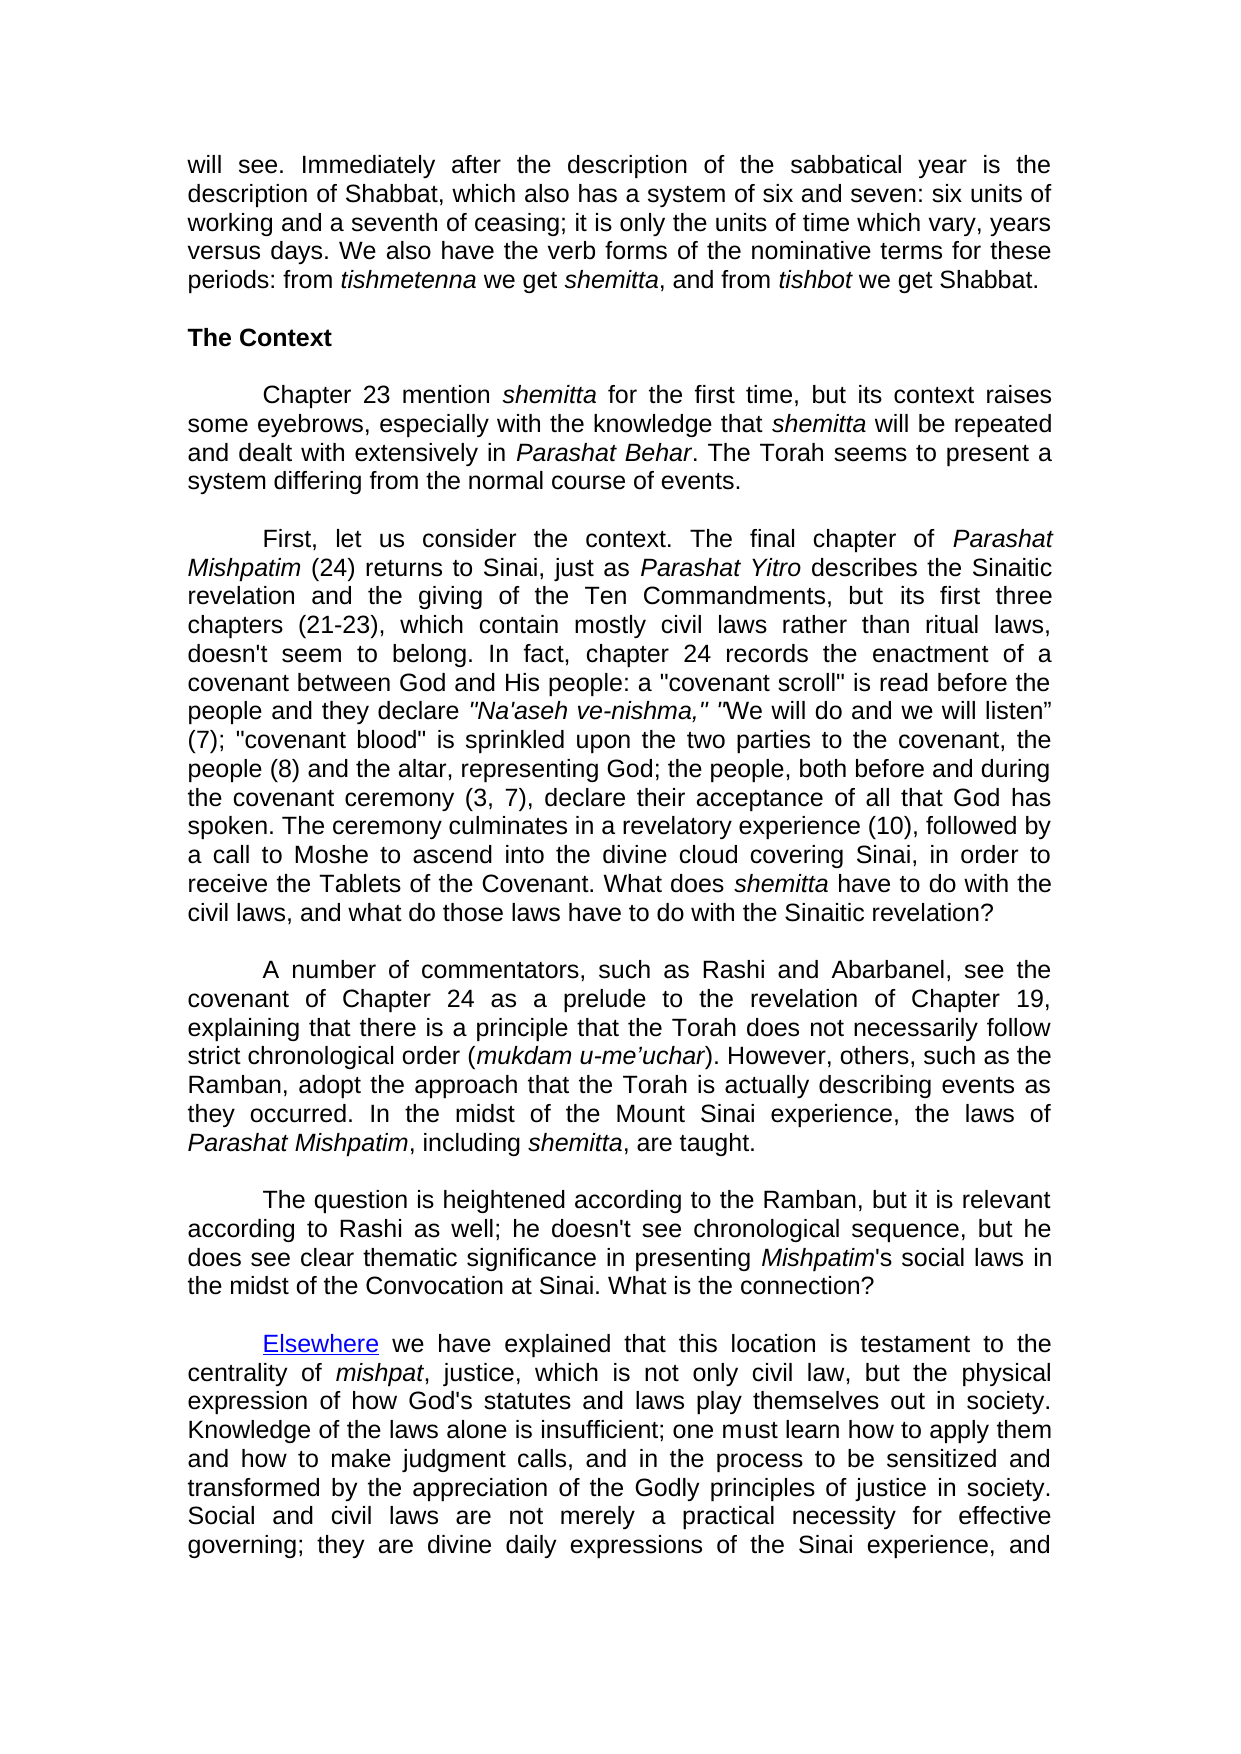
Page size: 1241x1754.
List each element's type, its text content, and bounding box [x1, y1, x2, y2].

text A number of commentators, such as Rashi and Abarbanel, see the covenant of Chapter 24 as a prelude to the revelation of Chapter 19, explaining that there is a principle that the Torah does not necessarily follow strict chronological order (mukdam u-me’uchar). However, others, such as the Ramban, adopt the approach that the Torah is actually describing events as they occurred. In the midst of the Mount Sinai experience, the laws of Parashat Mishpatim, including shemitta, are taught. [187, 955, 1053, 1156]
text The question is heightened according to the Ramban, but it is relevant according to Rashi as well; he doesn't see chronological sequence, but he does see clear thematic significance in presenting Mishpatim's social laws in the midst of the Convocation at Sinai. What is the connection? [187, 1185, 1053, 1300]
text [187, 150, 1053, 294]
text The Context [187, 322, 1053, 351]
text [187, 1329, 1053, 1559]
text Chapter 23 mention shemitta for the first time, but its context raises some eyebrows, especially with the knowledge that shemitta will be repeated and dealt with extensively in Parashat Behar. The Torah seems to present a system differing from the normal course of events. [187, 380, 1053, 495]
text First, let us consider the context. The final chapter of Parashat Mishpatim (24) returns to Sinai, just as Parashat Yitro describes the Sinaitic revelation and the giving of the Ten Commandments, but its first three chapters (21-23), which contain mostly civil laws rather than ritual laws, doesn't seem to belong. In fact, chapter 24 records the enactment of a covenant between God and His people: a "covenant scroll" is read before the people and they declare "Na'aseh ve-nishma," "We will do and we will listen” (7); "covenant blood" is sprinkled upon the two parties to the covenant, the people (8) and the altar, representing God; the people, both before and during the covenant ceremony (3, 7), declare their acceptance of all that God has spoken. The ceremony culminates in a revelatory experience (10), followed by a call to Moshe to ascend into the divine cloud covering Sinai, in order to receive the Tablets of the Covenant. What does shemitta have to do with the civil laws, and what do those laws have to do with the Sinaitic revelation? [187, 524, 1053, 926]
